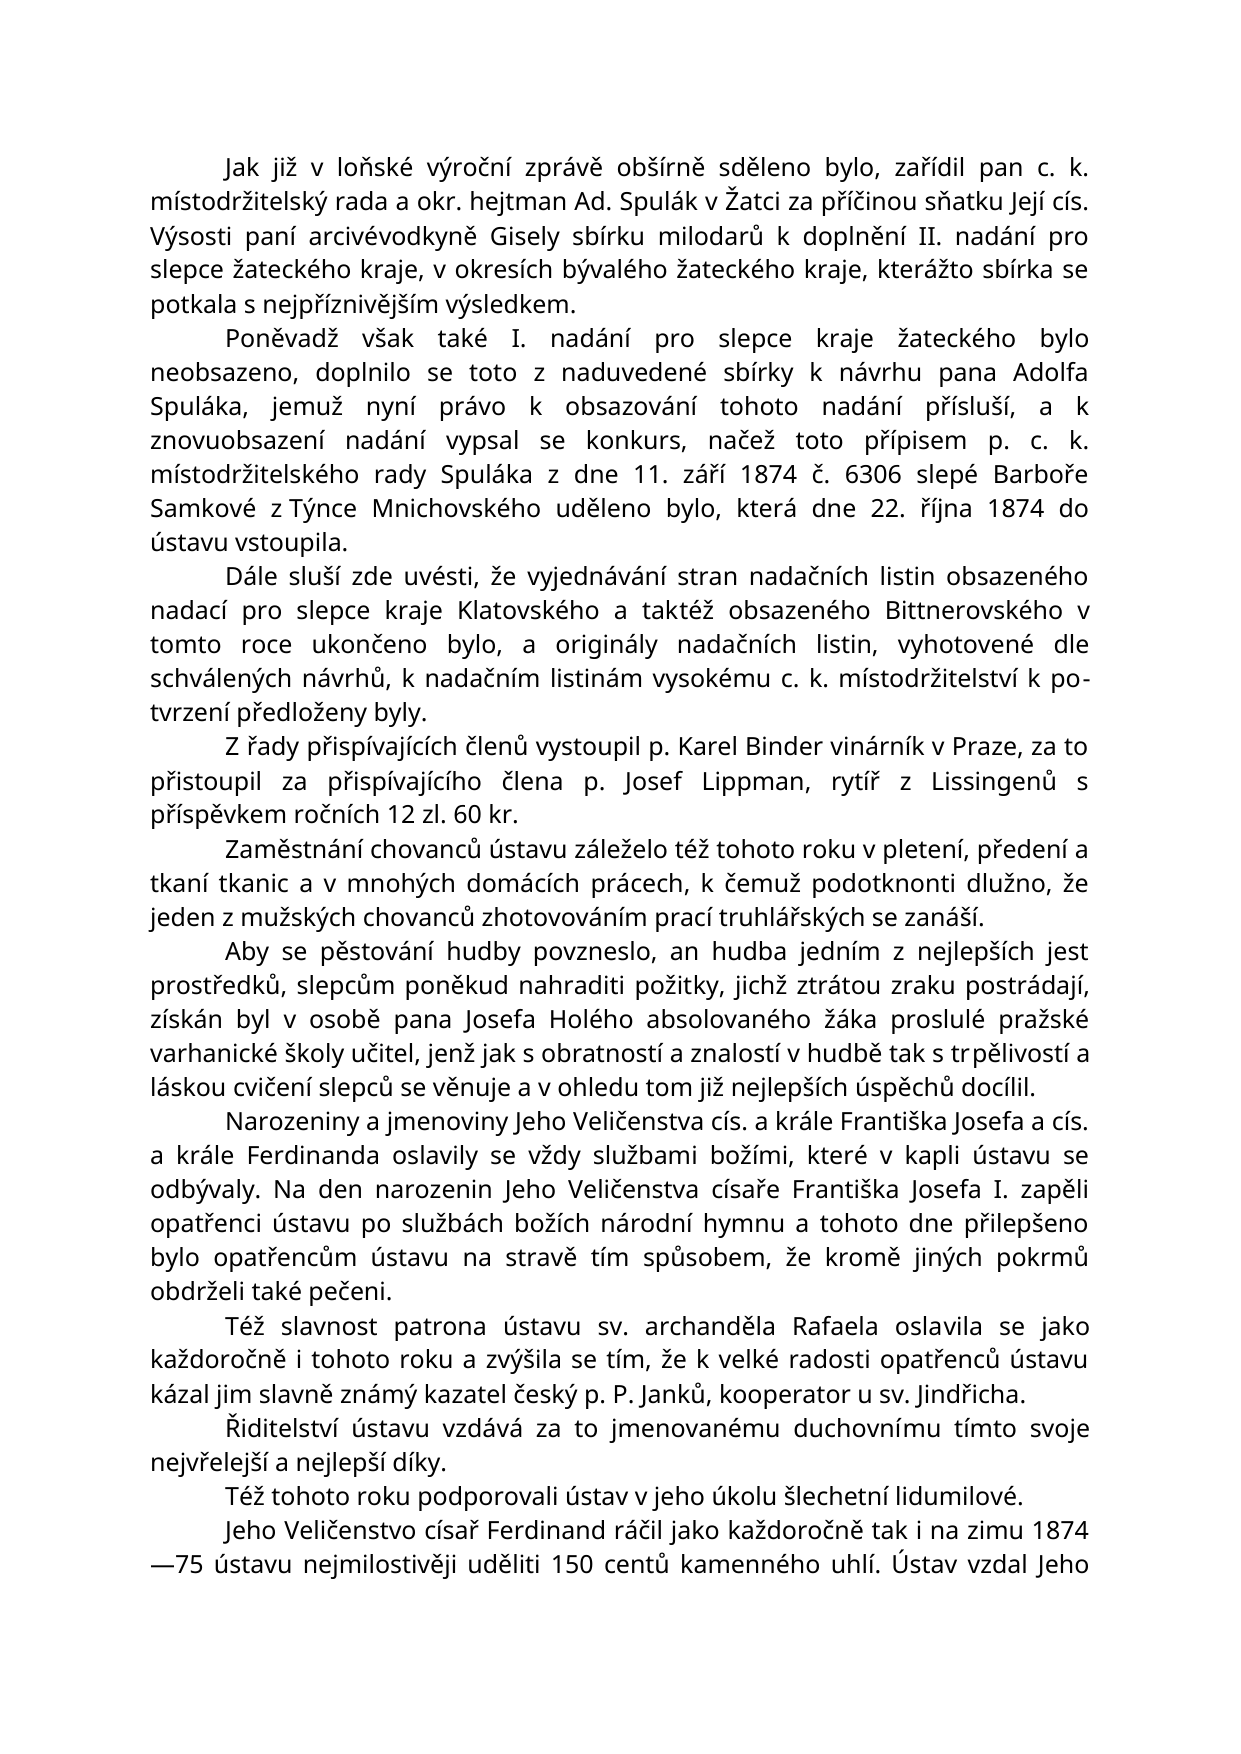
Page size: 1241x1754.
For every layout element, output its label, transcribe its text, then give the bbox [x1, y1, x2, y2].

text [150, 1512, 1090, 1581]
text Zaměstnání chovanců ústavu záleželo též tohoto roku v pletení, předení a tkaní tkanic a v mnohých domácích prácech, k čemuž podotknonti dlužno, že jeden z mužských chovanců zhotovováním prací truhlářských se zanáší. [150, 831, 1090, 933]
text Dále sluší zde uvésti, že vyjednávání stran nadačních listin obsazeného nadací pro slepce kraje Klatovského a taktéž obsazeného Bittnerovského v tomto roce ukončeno bylo, a originály nadačních listin, vyhotovené dle schválených návrhů, k nadačním listinám vysokému c. k. místodržitelství k potvrzení předloženy byly. [150, 559, 1090, 729]
text Z řady přispívajících členů vystoupil p. Karel Binder vinárník v Praze, za to přistoupil za přispívajícího člena p. Josef Lippman, rytíř z Lissingenů s příspěvkem ročních 12 zl. 60 kr. [150, 729, 1090, 831]
text Jak již v loňské výroční zprávě obšírně sděleno bylo, zařídil pan c. k. místodržitelský rada a okr. hejtman Ad. Spulák v Žatci za příčinou sňatku Její cís. Výsosti paní arcivévodkyně Gisely sbírku milodarů k doplnění II. nadání pro slepce žateckého kraje, v okresích bývalého žateckého kraje, kterážto sbírka se potkala s nejpříznivějším výsledkem. [150, 150, 1090, 320]
text Též tohoto roku podporovali ústav v jeho úkolu šlechetní lidumilové. [150, 1478, 1090, 1512]
text Řiditelství ústavu vzdává za to jmenovanému duchovnímu tímto svoje nejvřelejší a nejlepší díky. [150, 1410, 1090, 1478]
text Aby se pěstování hudby povzneslo, an hudba jedním z nejlepších jest prostředků, slepcům poněkud nahraditi požitky, jichž ztrátou zraku postrádají, získán byl v osobě pana Josefa Holého absolovaného žáka proslulé pražské varhanické školy učitel, jenž jak s obratností a znalostí v hudbě tak s trpělivostí a láskou cvičení slepců se věnuje a v ohledu tom již nejlepších úspěchů docílil. [150, 933, 1090, 1104]
text Též slavnost patrona ústavu sv. archanděla Rafaela oslavila se jako každoročně i tohoto roku a zvýšila se tím, že k velké radosti opatřenců ústavu kázal jim slavně známý kazatel český p. P. Janků, kooperator u sv. Jindřicha. [150, 1308, 1090, 1410]
text Narozeniny a jmenoviny Jeho Veličenstva cís. a krále Františka Josefa a cís. a krále Ferdinanda oslavily se vždy službami božími, které v kapli ústavu se odbývaly. Na den narozenin Jeho Veličenstva císaře Františka Josefa I. zapěli opatřenci ústavu po službách božích národní hymnu a tohoto dne přilepšeno bylo opatřencům ústavu na stravě tím spůsobem, že kromě jiných pokrmů obdrželi také pečeni. [150, 1104, 1090, 1308]
text Poněvadž však také I. nadání pro slepce kraje žateckého bylo neobsazeno, doplnilo se toto z naduvedené sbírky k návrhu pana Adolfa Spuláka, jemuž nyní právo k obsazování tohoto nadání přísluší, a k znovuobsazení nadání vypsal se konkurs, načež toto přípisem p. c. k. místodržitelského rady Spuláka z dne 11. září 1874 č. 6306 slepé Barboře Samkové z Týnce Mnichovského uděleno bylo, která dne 22. října 1874 do ústavu vstoupila. [150, 320, 1090, 559]
